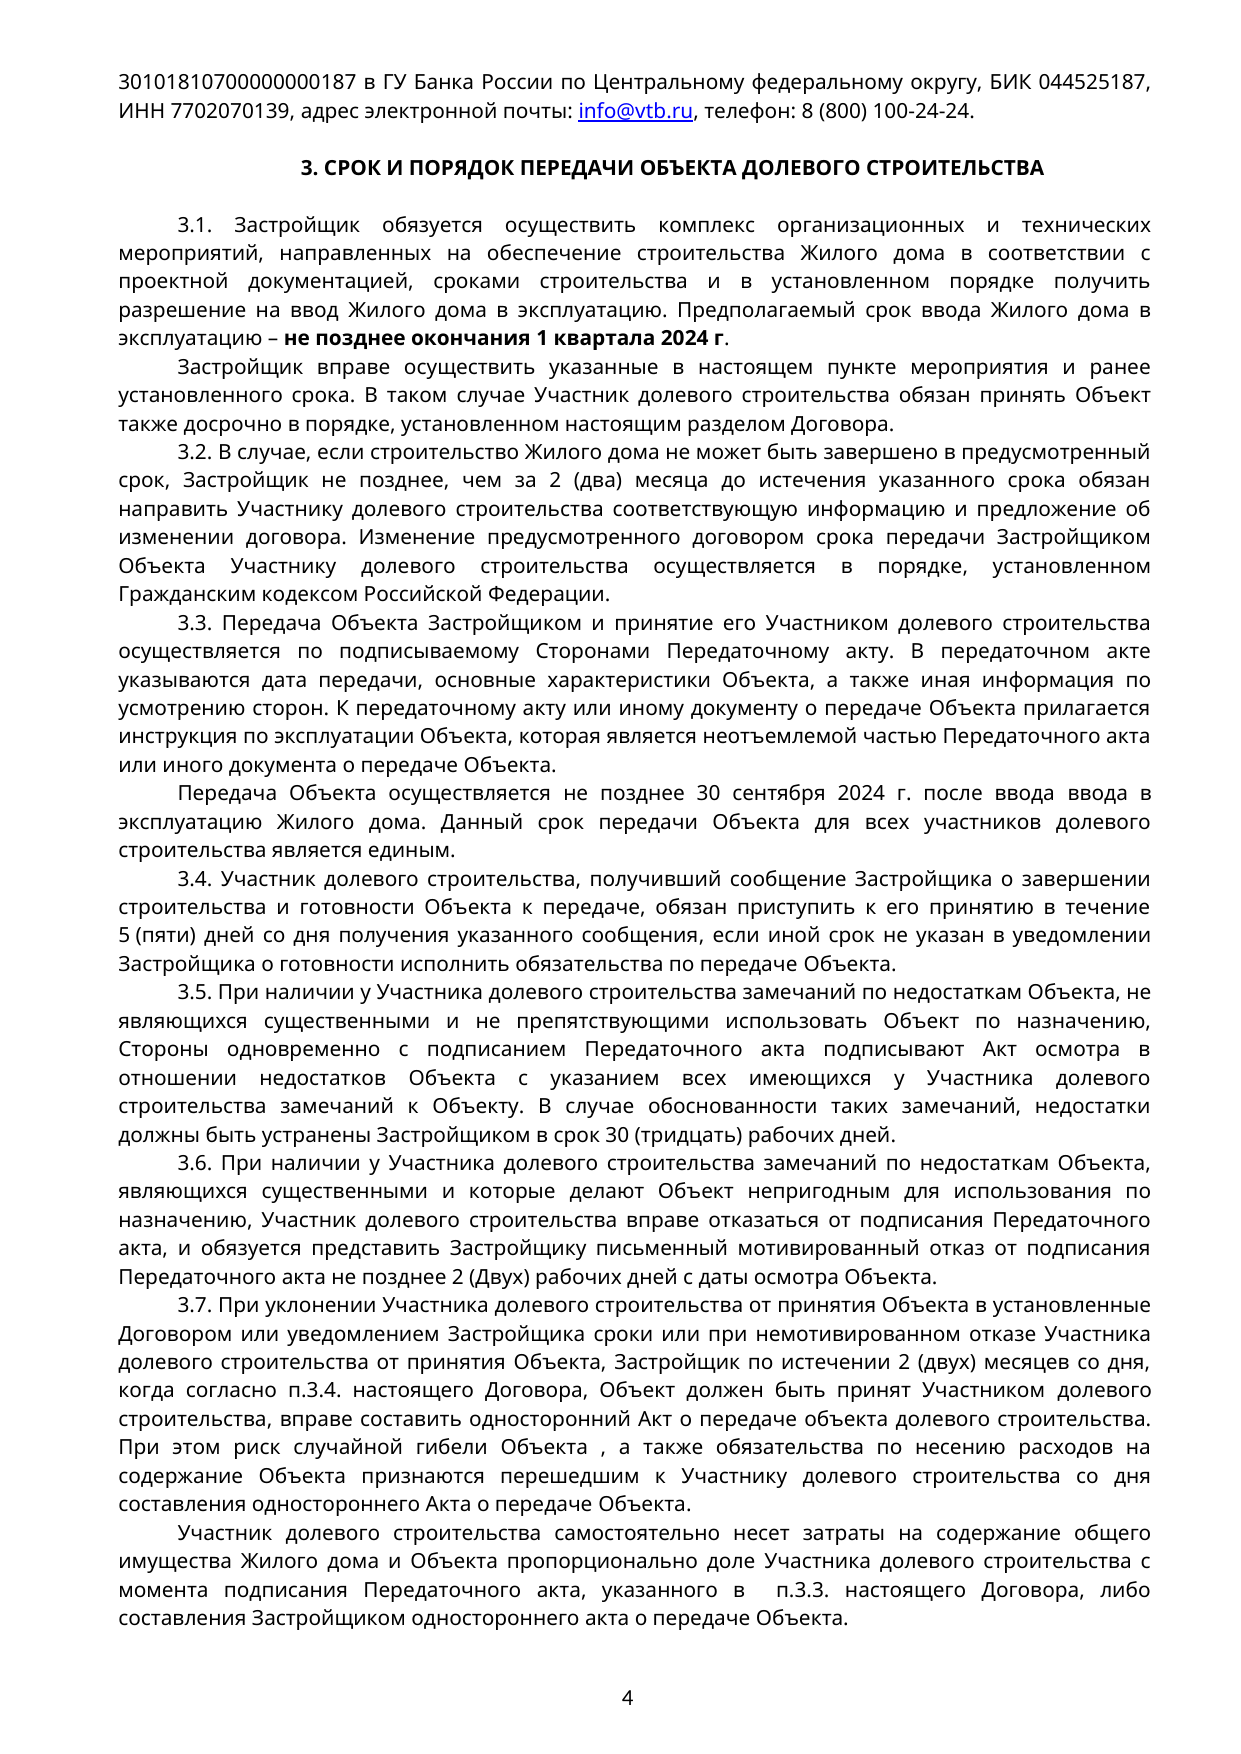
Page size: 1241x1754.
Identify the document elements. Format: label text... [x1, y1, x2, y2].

text 3.3. Передача Объекта Застройщиком и принятие его Участником долевого строительства осуществляется по подписываемому Сторонами Передаточному акту. В передаточном акте указываются дата передачи, основные характеристики Объекта, а также иная информация по усмотрению сторон. К передаточному акту или иному документу о передаче Объекта прилагается инструкция по эксплуатации Объекта, которая является неотъемлемой частью Передаточного акта или иного документа о передаче Объекта. [118, 608, 1152, 778]
text 3.2. В случае, если строительство Жилого дома не может быть завершено в предусмотренный срок, Застройщик не позднее, чем за 2 (два) месяца до истечения указанного срока обязан направить Участнику долевого строительства соответствующую информацию и предложение об изменении договора. Изменение предусмотренного договором срока передачи Застройщиком Объекта Участнику долевого строительства осуществляется в порядке, установленном Гражданским кодексом Российской Федерации. [118, 437, 1152, 608]
text 3.7. При уклонении Участника долевого строительства от принятия Объекта в установленные Договором или уведомлением Застройщика сроки или при немотивированном отказе Участника долевого строительства от принятия Объекта, Застройщик по истечении 2 (двух) месяцев со дня, когда согласно п.3.4. настоящего Договора, Объект должен быть принят Участником долевого строительства, вправе составить односторонний Акт о передаче объекта долевого строительства. При этом риск случайной гибели Объекта , а также обязательства по несению расходов на содержание Объекта признаются перешедшим к Участнику долевого строительства со дня составления одностороннего Акта о передаче Объекта. [118, 1290, 1152, 1518]
list Передача Объекта осуществляется не позднее 30 сентября 2024 г. после ввода ввода в эксплуатацию Жилого дома. Данный срок передачи Объекта для всех участников долевого строительства является единым. [118, 778, 1152, 864]
list 3. СРОК И ПОРЯДОК ПЕРЕДАЧИ ОБЪЕКТА ДОЛЕВОГО СТРОИТЕЛЬСТВА [193, 153, 1152, 181]
text 3.6. При наличии у Участника долевого строительства замечаний по недостаткам Объекта, являющихся существенными и которые делают Объект непригодным для использования по назначению, Участник долевого строительства вправе отказаться от подписания Передаточного акта, и обязуется представить Застройщику письменный мотивированный отказ от подписания Передаточного акта не позднее 2 (Двух) рабочих дней с даты осмотра Объекта. [118, 1148, 1152, 1290]
list Участник долевого строительства самостоятельно несет затраты на содержание общего имущества Жилого дома и Объекта пропорционально доле Участника долевого строительства с момента подписания Передаточного акта, указанного в п.3.3. настоящего Договора, либо составления Застройщиком одностороннего акта о передаче Объекта. [118, 1518, 1152, 1632]
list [118, 67, 1152, 124]
list 3.1. Застройщик обязуется осуществить комплекс организационных и технических мероприятий, направленных на обеспечение строительства Жилого дома в соответствии с проектной документацией, сроками строительства и в установленном порядке получить разрешение на ввод Жилого дома в эксплуатацию. Предполагаемый срок ввода Жилого дома в эксплуатацию – не позднее окончания 1 квартала 2024 г. [118, 210, 1152, 352]
list Застройщик вправе осуществить указанные в настоящем пункте мероприятия и ранее установленного срока. В таком случае Участник долевого строительства обязан принять Объект также досрочно в порядке, установленном настоящим разделом Договора. [118, 352, 1152, 437]
text 3.4. Участник долевого строительства, получивший сообщение Застройщика о завершении строительства и готовности Объекта к передаче, обязан приступить к его принятию в течение 5 (пяти) дней со дня получения указанного сообщения, если иной срок не указан в уведомлении Застройщика о готовности исполнить обязательства по передаче Объекта. [118, 864, 1152, 977]
text 3.5. При наличии у Участника долевого строительства замечаний по недостаткам Объекта, не являющихся существенными и не препятствующими использовать Объект по назначению, Стороны одновременно с подписанием Передаточного акта подписывают Акт осмотра в отношении недостатков Объекта с указанием всех имеющихся у Участника долевого строительства замечаний к Объекту. В случае обоснованности таких замечаний, недостатки должны быть устранены Застройщиком в срок 30 (тридцать) рабочих дней. [118, 977, 1152, 1148]
